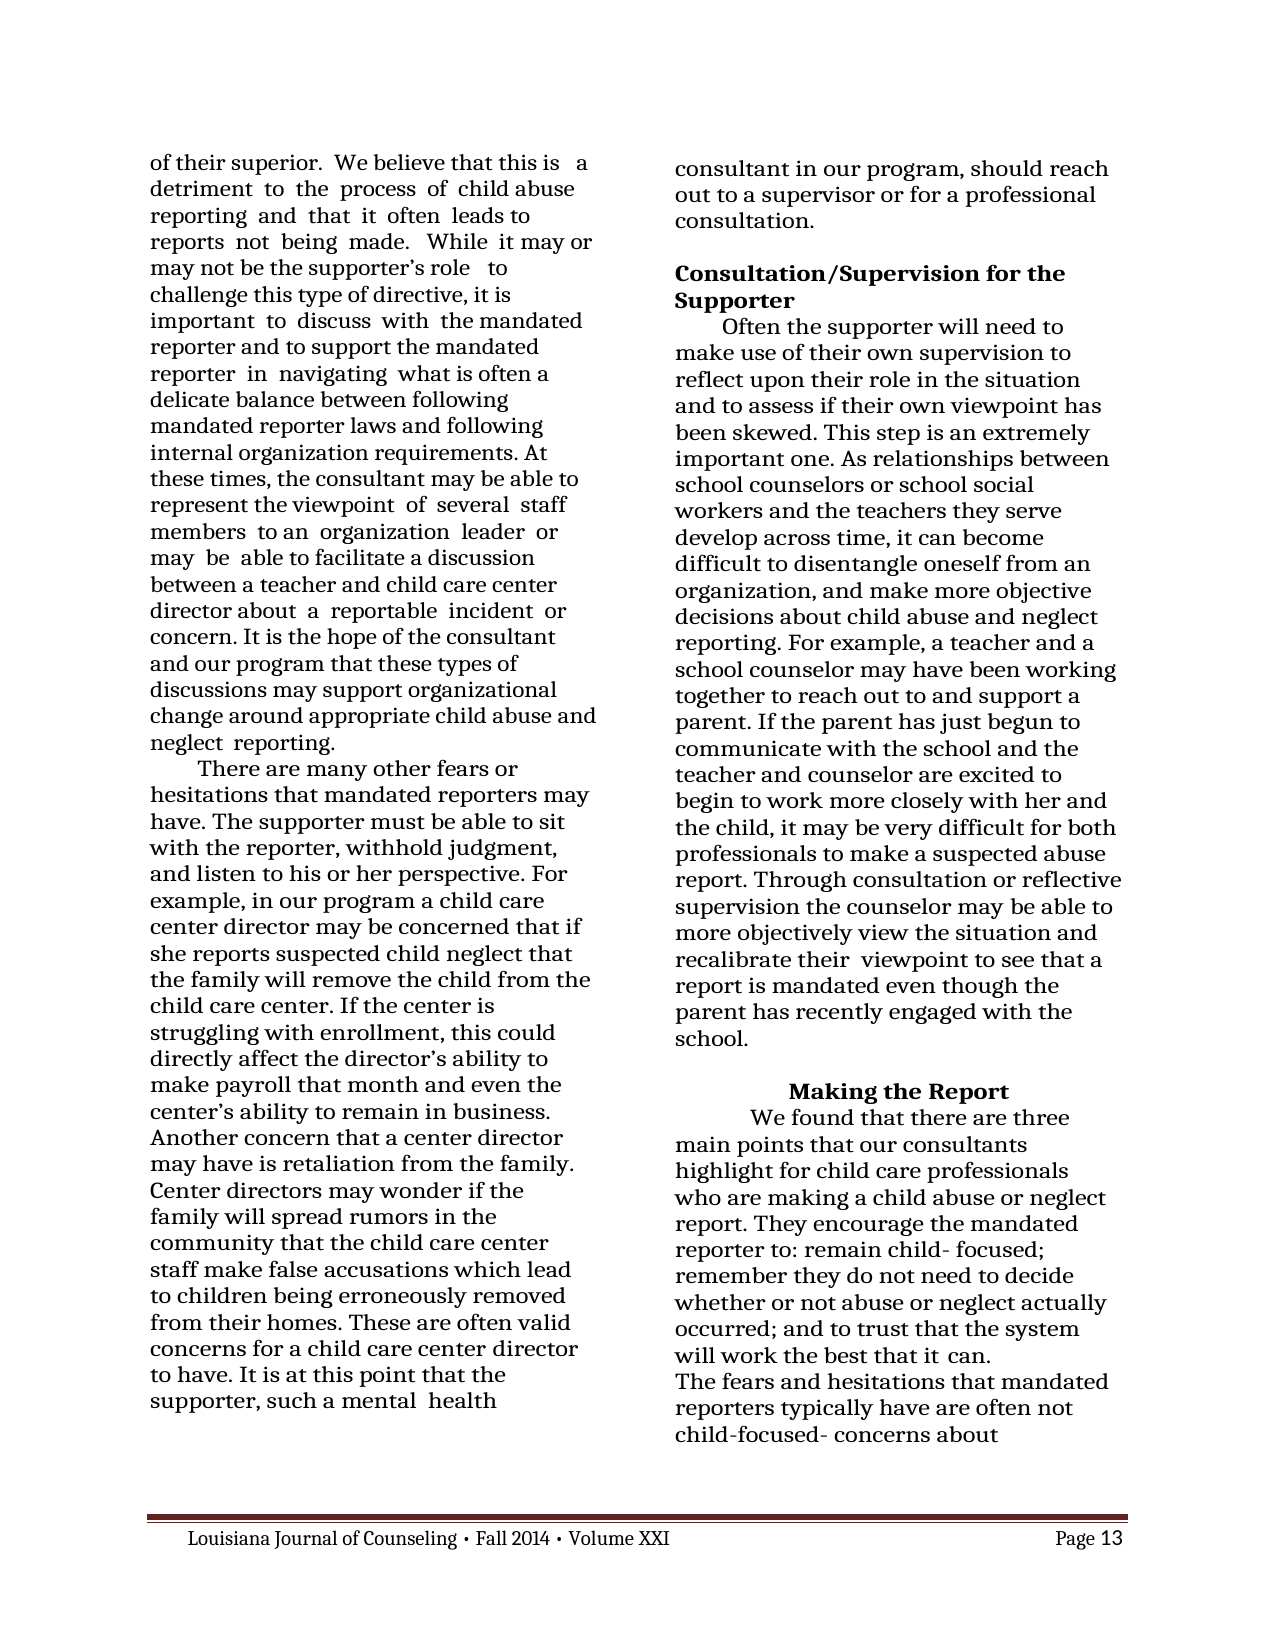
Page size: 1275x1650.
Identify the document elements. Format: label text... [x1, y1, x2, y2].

text We found that there are three main points that our consultants highlight for child care professionals who are making a child abuse or neglect report. They encourage the mandated reporter to: remain child- focused; remember they do not need to decide whether or not abuse or neglect actually occurred; and to trust that the system will work the best that it can. [675, 1105, 1115, 1369]
text of their superior. We believe that this is a detriment to the process of child abuse reporting and that it often leads to reports not being made. While it may or may not be the supporter’s role to challenge this type of directive, it is important to discuss with the mandated reporter and to support the mandated reporter in navigating what is often a delicate balance between following mandated reporter laws and following internal organization requirements. At these times, the consultant may be able to represent the viewpoint of several staff members to an organization leader or may be able to facilitate a discussion between a teacher and child care center director about a reportable incident or concern. It is the hope of the consultant and our program that these types of discussions may support organizational change around appropriate child abuse and neglect reporting. [150, 150, 599, 756]
subtitle Consultation/Supervision for the Supporter [675, 261, 1074, 314]
text consultant in our program, should reach out to a supervisor or for a professional consultation. [675, 156, 1112, 235]
text Often the supporter will need to make use of their own supervision to reflect upon their role in the situation and to assess if their own viewpoint has been skewed. This step is an extremely important one. As relationships between school counselors or school social workers and the teachers they serve develop across time, it can become difficult to disentangle oneself from an organization, and make more objective decisions about child abuse and neglect reporting. For example, a teacher and a school counselor may have been working together to reach out to and support a parent. If the parent has just begun to communicate with the school and the teacher and counselor are excited to begin to work more closely with her and the child, it may be very difficult for both professionals to make a suspected abuse report. Through consultation or reflective supervision the counselor may be able to more objectively view the situation and recalibrate their viewpoint to see that a report is mandated even though the parent has recently engaged with the school. [675, 314, 1125, 1052]
text The fears and hesitations that mandated reporters typically have are often not child-focused- concerns about [675, 1369, 1122, 1448]
subtitle Making the Report [788, 1078, 1112, 1105]
text There are many other fears or hesitations that mandated reporters may have. The supporter must be able to sit with the reporter, withhold judgment, and listen to his or her perspective. For example, in our program a child care center director may be concerned that if she reports suspected child neglect that the family will remove the child from the child care center. If the center is struggling with enrollment, this could directly affect the director’s ability to make payroll that month and even the center’s ability to remain in business. Another concern that a center director may have is retaliation from the family. Center directors may wonder if the family will spread rumors in the community that the child care center staff make false accusations which lead to children being erroneously removed from their homes. These are often valid concerns for a child care center director to have. It is at this point that the supporter, such a mental health [150, 756, 598, 1415]
